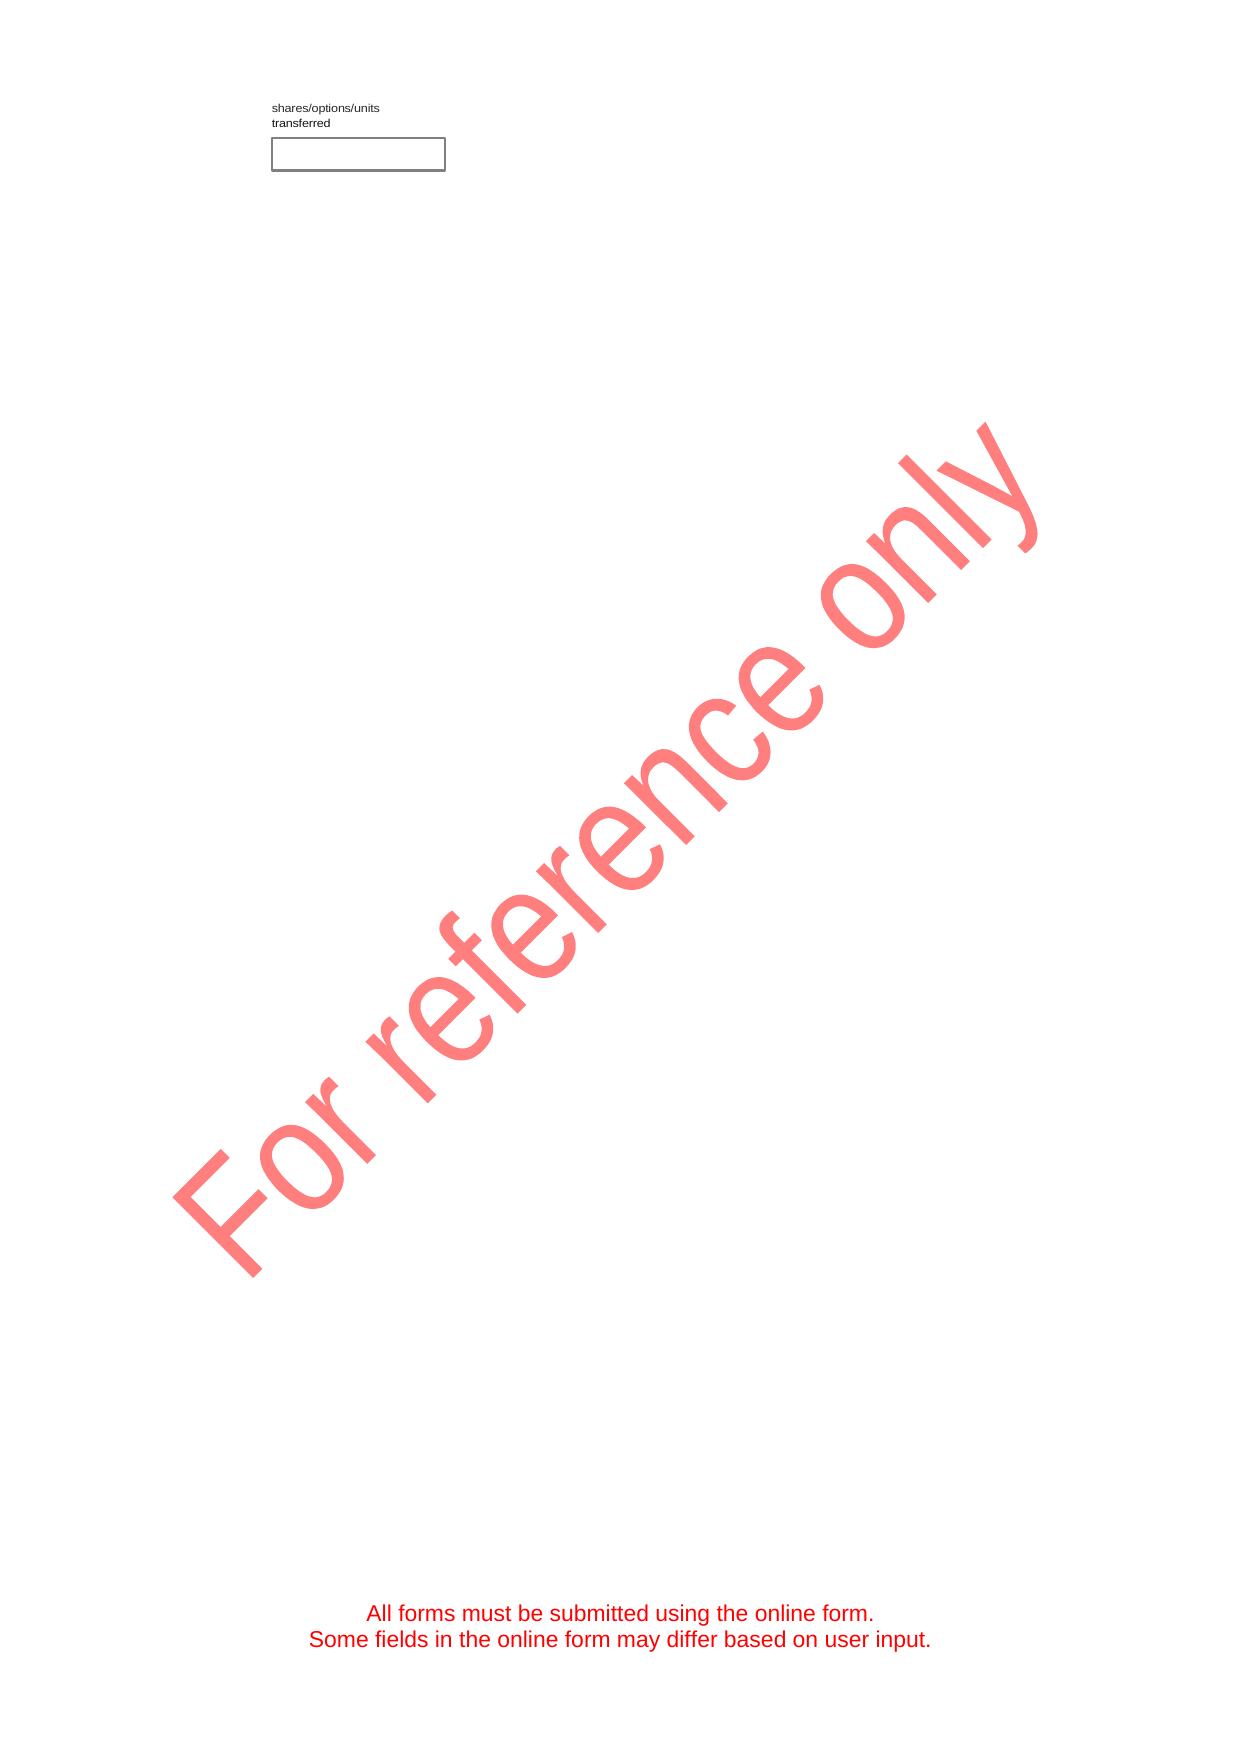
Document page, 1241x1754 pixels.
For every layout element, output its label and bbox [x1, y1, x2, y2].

text [271, 101, 436, 130]
